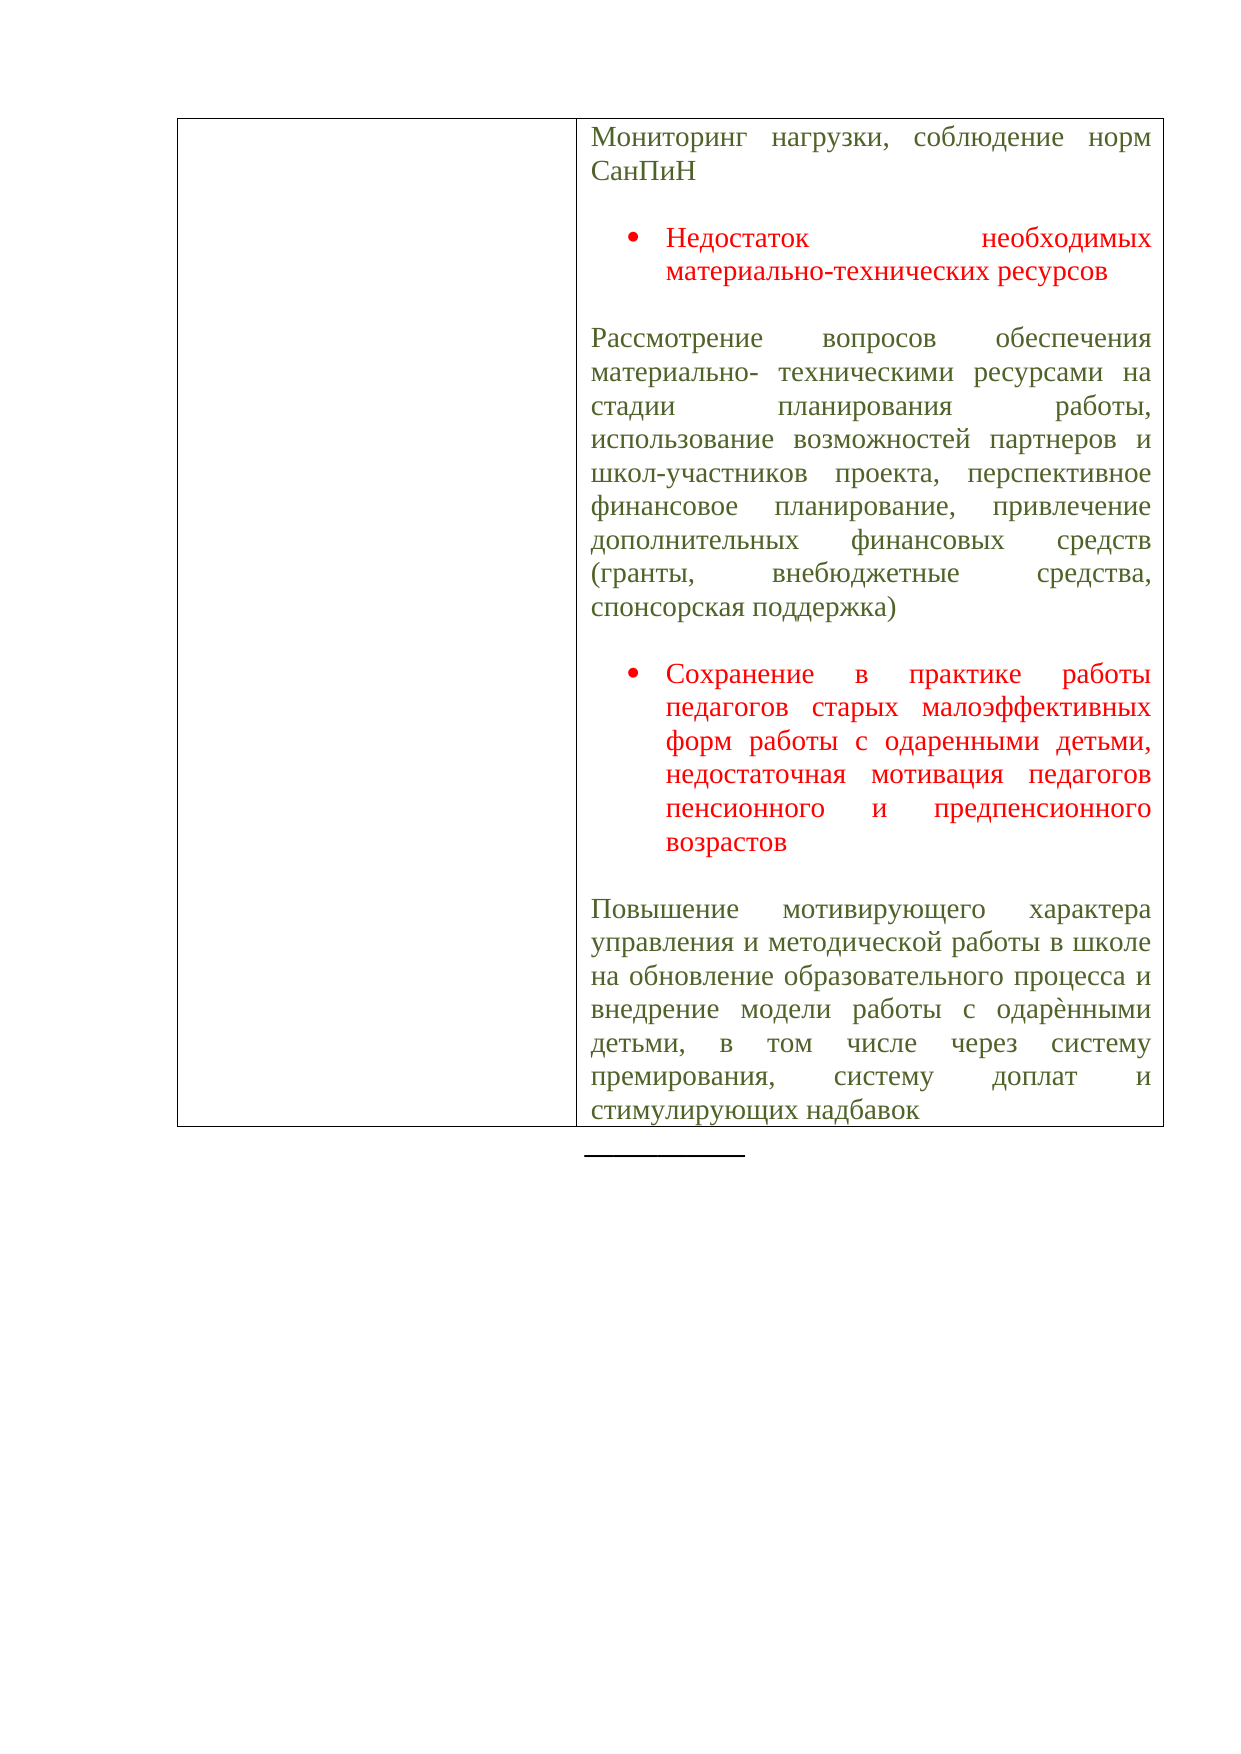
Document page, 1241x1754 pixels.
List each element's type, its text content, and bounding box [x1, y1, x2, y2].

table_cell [577, 119, 1163, 1126]
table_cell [178, 119, 576, 1126]
list ___________ [177, 1127, 1152, 1160]
